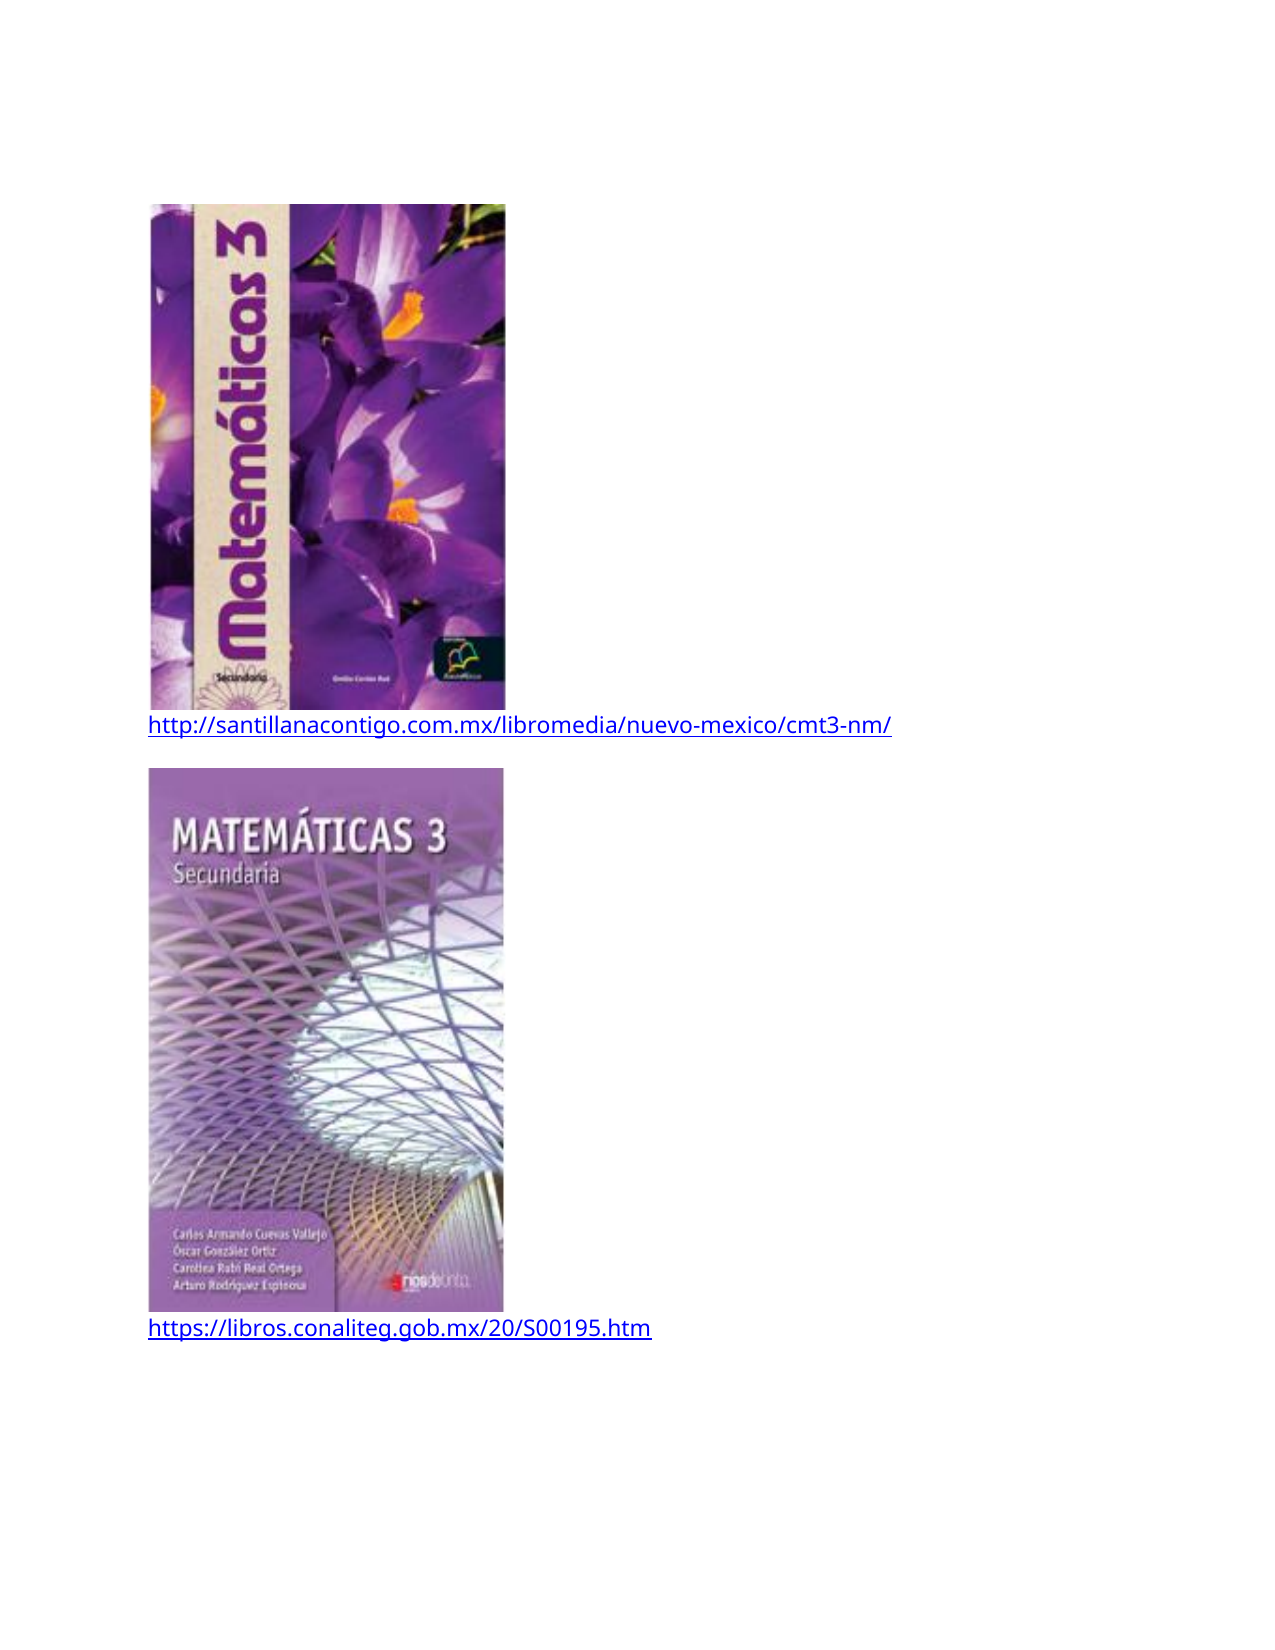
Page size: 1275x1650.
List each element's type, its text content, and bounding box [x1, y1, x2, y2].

picture [148, 204, 507, 710]
text https://libros.conaliteg.gob.mx/20/S00195.htm [148, 1312, 1127, 1343]
picture [147, 768, 506, 1312]
